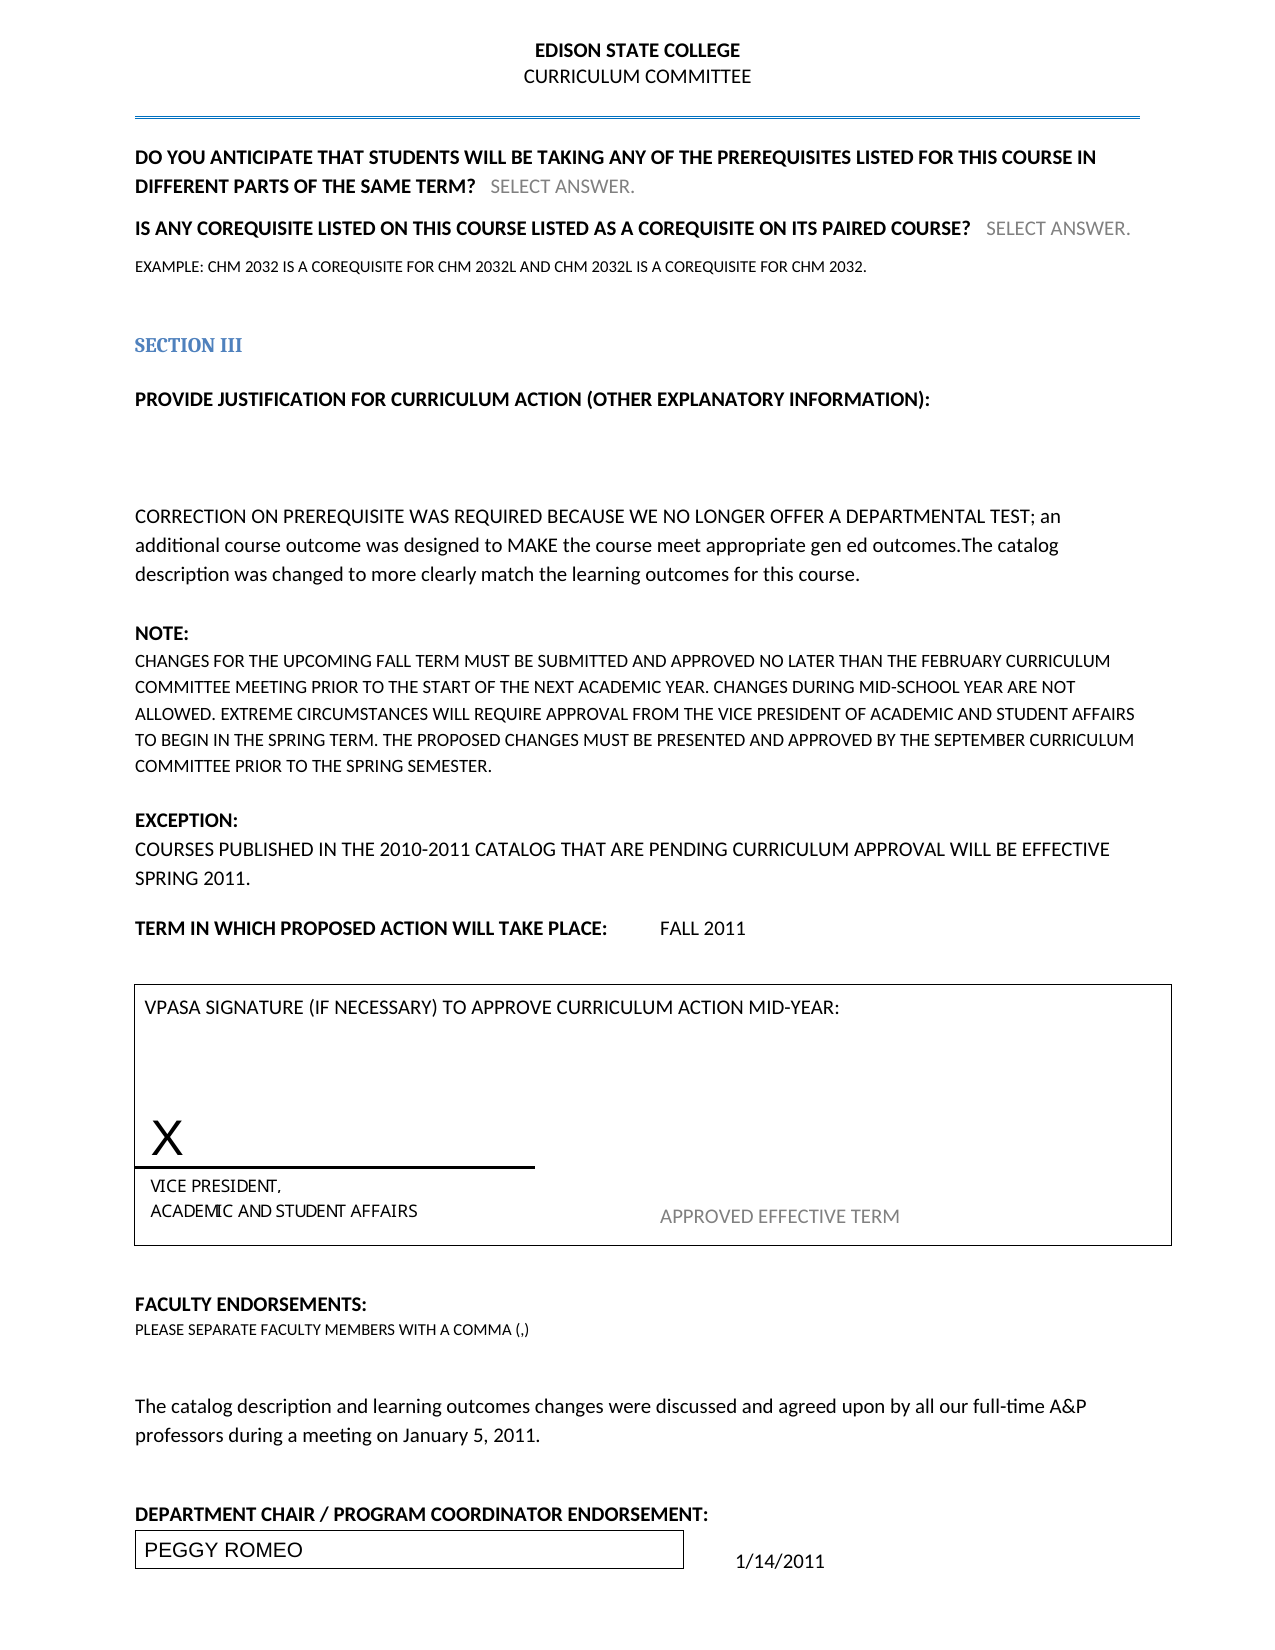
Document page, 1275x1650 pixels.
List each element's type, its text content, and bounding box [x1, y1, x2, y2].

text IS ANY COREQUISITE LISTED ON THIS COURSE LISTED AS A COREQUISITE ON ITS PAIRED COURSE? [135, 215, 1140, 240]
text eXAMPLE: CHM 2032 IS A COREQUISITE FOR CHM 2032L AND CHM 2032L IS A COREQUISITE FOR CHM 2032. [135, 256, 1140, 277]
text TERM IN WHICH PROPOSED ACTION WILL TAKE PLACE: [135, 915, 1140, 941]
text PROVIDE JUSTIFICATION FOR CURRICULUM ACTION (OTHER EXPLANATORY INFORMATION): [135, 386, 1140, 412]
text CHANGES FOR THE UPCOMING FALL TERM MUST BE SUBMITTED AND APPROVED NO LATER THAN THE FEBRUARY CURRICULUM COMMITTEE MEETING PRIOR TO THE START OF THE NEXT ACADEMIC YEAR. CHANGES DURING MID-SCHOOL YEAR ARE NOT ALLOWED. EXTREME CIRCUMSTANCES WILL REQUIRE APPROVAL FROM THE VICE PRESIDENT OF ACADEMIC AND STUDENT AFFAIRS TO BEGIN IN THE SPRING TERM. THE PROPOSED CHANGES MUST BE PRESENTED AND APPROVED BY THE SEPTEMBER CURRICULUM COMMITTEE PRIOR TO THE SPRING SEMESTER. [135, 649, 1140, 777]
text NOTE: [135, 620, 1140, 645]
subtitle SECTION III [135, 334, 1140, 358]
text The catalog description and learning outcomes changes were discussed and agreed upon by all our full-time A&P professors during a meeting on January 5, 2011. [135, 1393, 1140, 1447]
text FACULTY ENDORSEMENTS: PLEASE SEPARATE FACULTY MEMBERS WITH A COMMA (,) [135, 1291, 1140, 1340]
text DO YOU ANTICIPATE THAT STUDENTS WILL BE TAKING ANY OF THE PREREQUISITES LISTED FOR THIS COURSE IN DIFFERENT PARTS OF THE SAME TERM? [135, 144, 1140, 198]
text EXCEPTION: COURSES PUBLISHED IN THE 2010-2011 CATALOG THAT ARE PENDING CURRICULUM APPROVAL WILL BE EFFECTIVE SPRING 2011. [135, 807, 1140, 891]
text VPASA SIGNATURE (IF NECESSARY) TO APPROVE CURRICULUM ACTION MID-YEAR: [135, 994, 1140, 1020]
text DEPARTMENT CHAIR / PROGRAM COORDINATOR ENDORSEMENT: [135, 1501, 1140, 1527]
